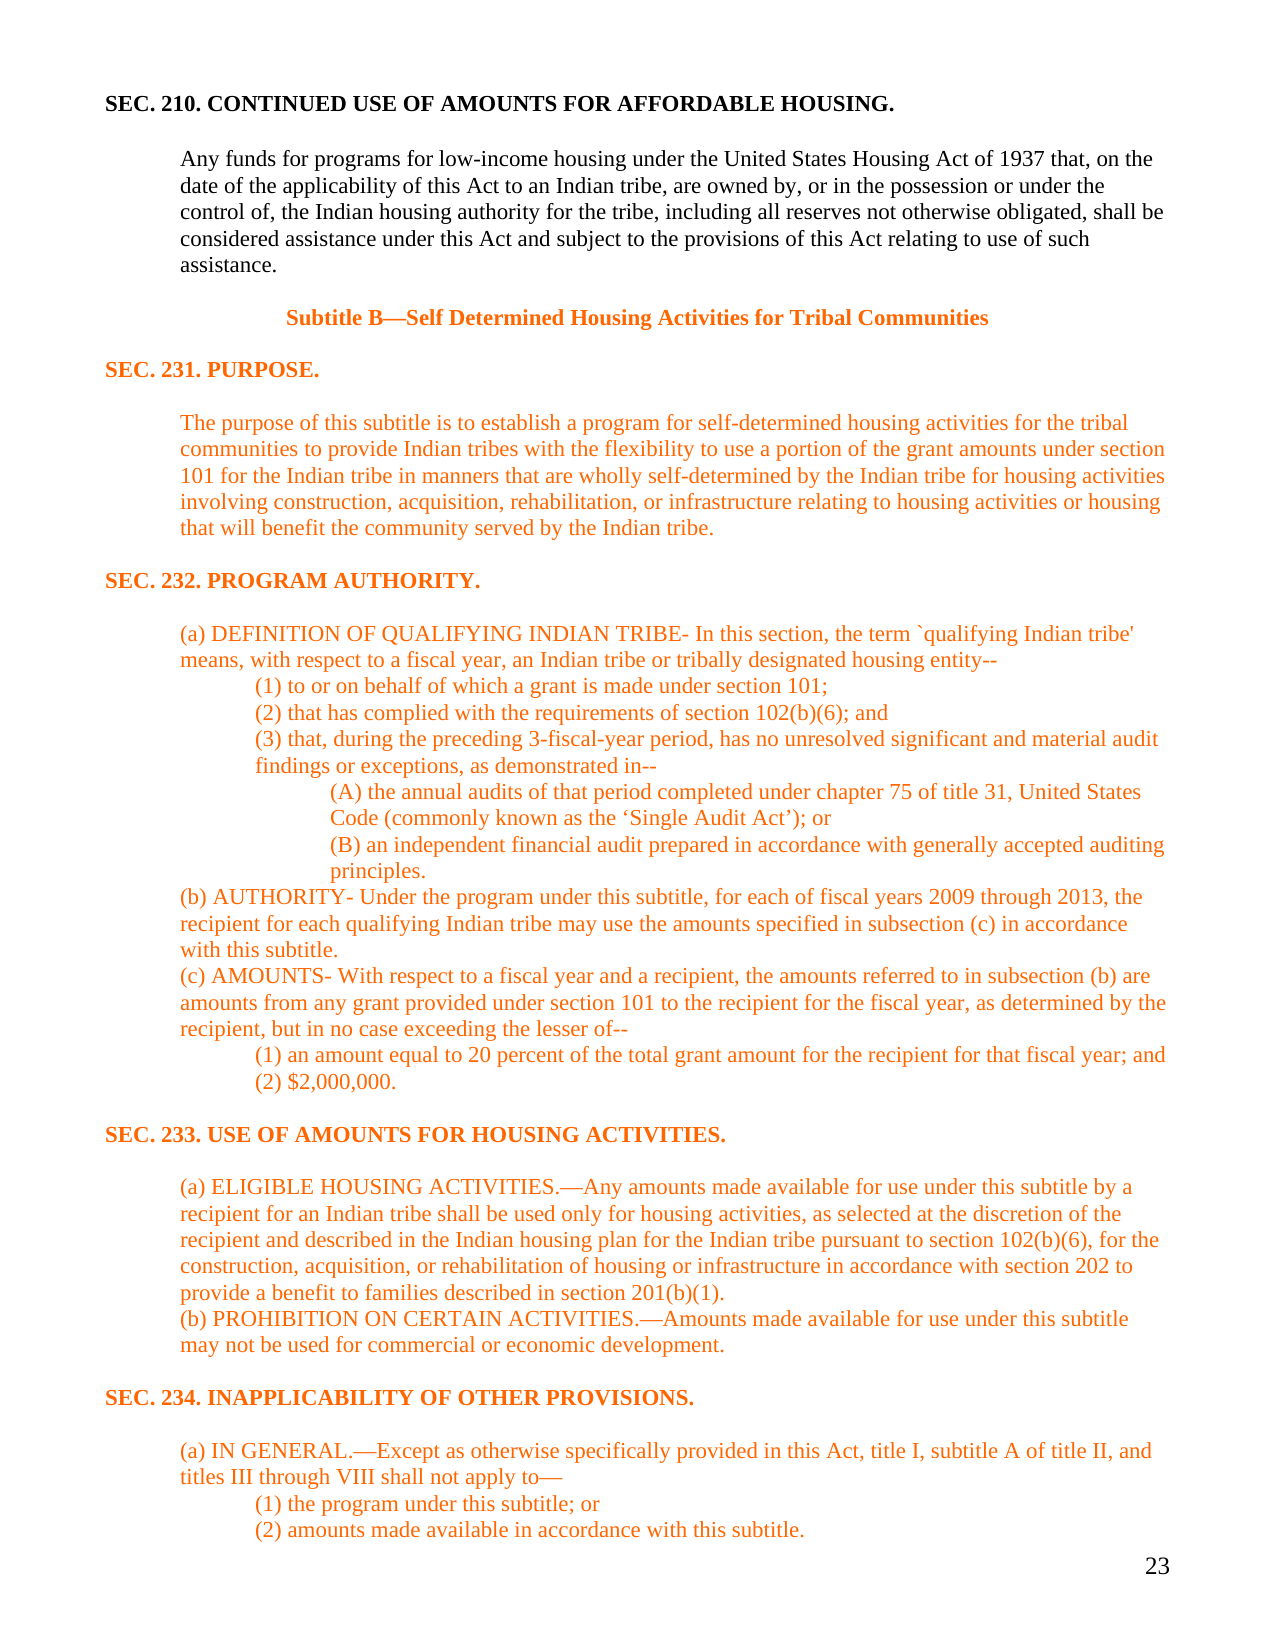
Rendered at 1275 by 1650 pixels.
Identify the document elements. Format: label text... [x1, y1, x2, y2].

text (2) $2,000,000. [255, 1068, 1170, 1094]
text (1) an amount equal to 20 percent of the total grant amount for the recipient for that fiscal year; and [255, 1042, 1170, 1068]
text SEC. 234. INAPPLICABILITY OF OTHER PROVISIONS. [105, 1384, 1170, 1411]
text (a) IN GENERAL.—Except as otherwise specifically provided in this Act, title I, subtitle A of title II, and titles III through VIII shall not apply to— [180, 1437, 1170, 1489]
text (c) AMOUNTS- With respect to a fiscal year and a recipient, the amounts referred to in subsection (b) are amounts from any grant provided under section 101 to the recipient for the fiscal year, as determined by the recipient, but in no case exceeding the lesser of-- [180, 962, 1170, 1042]
text SEC. 231. PURPOSE. [105, 356, 1170, 383]
subtitle SEC. 210. CONTINUED USE OF AMOUNTS FOR AFFORDABLE HOUSING. [105, 90, 1170, 116]
text (b) AUTHORITY- Under the program under this subtitle, for each of fiscal years 2009 through 2013, the recipient for each qualifying Indian tribe may use the amounts specified in subsection (c) in accordance with this subtitle. [180, 883, 1170, 962]
text Any funds for programs for low-income housing under the United States Housing Act of 1937 that, on the date of the applicability of this Act to an Indian tribe, are owned by, or in the possession or under the control of, the Indian housing authority for the tribe, including all reserves not otherwise obligated, shall be considered assistance under this Act and subject to the provisions of this Act relating to use of such assistance. [180, 146, 1170, 277]
text (a) ELIGIBLE HOUSING ACTIVITIES.—Any amounts made available for use under this subtitle by a recipient for an Indian tribe shall be used only for housing activities, as selected at the discretion of the recipient and described in the Indian housing plan for the Indian tribe pursuant to section 102(b)(6), for the construction, acquisition, or rehabilitation of housing or infrastructure in accordance with section 202 to provide a benefit to families described in section 201(b)(1). [105, 1173, 1170, 1305]
text SEC. 233. USE OF AMOUNTS FOR HOUSING ACTIVITIES. [105, 1121, 1170, 1147]
text (1) to or on behalf of which a grant is made under section 101; [255, 673, 1170, 699]
text (2) amounts made available in accordance with this subtitle. [105, 1516, 1170, 1542]
text (b) PROHIBITION ON CERTAIN ACTIVITIES.—Amounts made available for use under this subtitle may not be used for commercial or economic development. [180, 1305, 1170, 1358]
text (a) DEFINITION OF QUALIFYING INDIAN TRIBE- In this section, the term `qualifying Indian tribe' means, with respect to a fiscal year, an Indian tribe or tribally designated housing entity-- [180, 620, 1170, 673]
text Subtitle B—Self Determined Housing Activities for Tribal Communities [105, 304, 1170, 330]
text (1) the program under this subtitle; or [105, 1489, 1170, 1516]
text (3) that, during the preceding 3-fiscal-year period, has no unresolved significant and material audit findings or exceptions, as demonstrated in-- [255, 725, 1170, 778]
text The purpose of this subtitle is to establish a program for self-determined housing activities for the tribal communities to provide Indian tribes with the flexibility to use a portion of the grant amounts under section 101 for the Indian tribe in manners that are wholly self-determined by the Indian tribe for housing activities involving construction, acquisition, rehabilitation, or infrastructure relating to housing activities or housing that will benefit the community served by the Indian tribe. [180, 409, 1170, 541]
text (B) an independent financial audit prepared in accordance with generally accepted auditing principles. [330, 831, 1170, 883]
text (A) the annual audits of that period completed under chapter 75 of title 31, United States Code (commonly known as the ‘Single Audit Act’); or [330, 778, 1170, 831]
text (2) that has complied with the requirements of section 102(b)(6); and [255, 699, 1170, 725]
text SEC. 232. PROGRAM AUTHORITY. [105, 567, 1170, 593]
